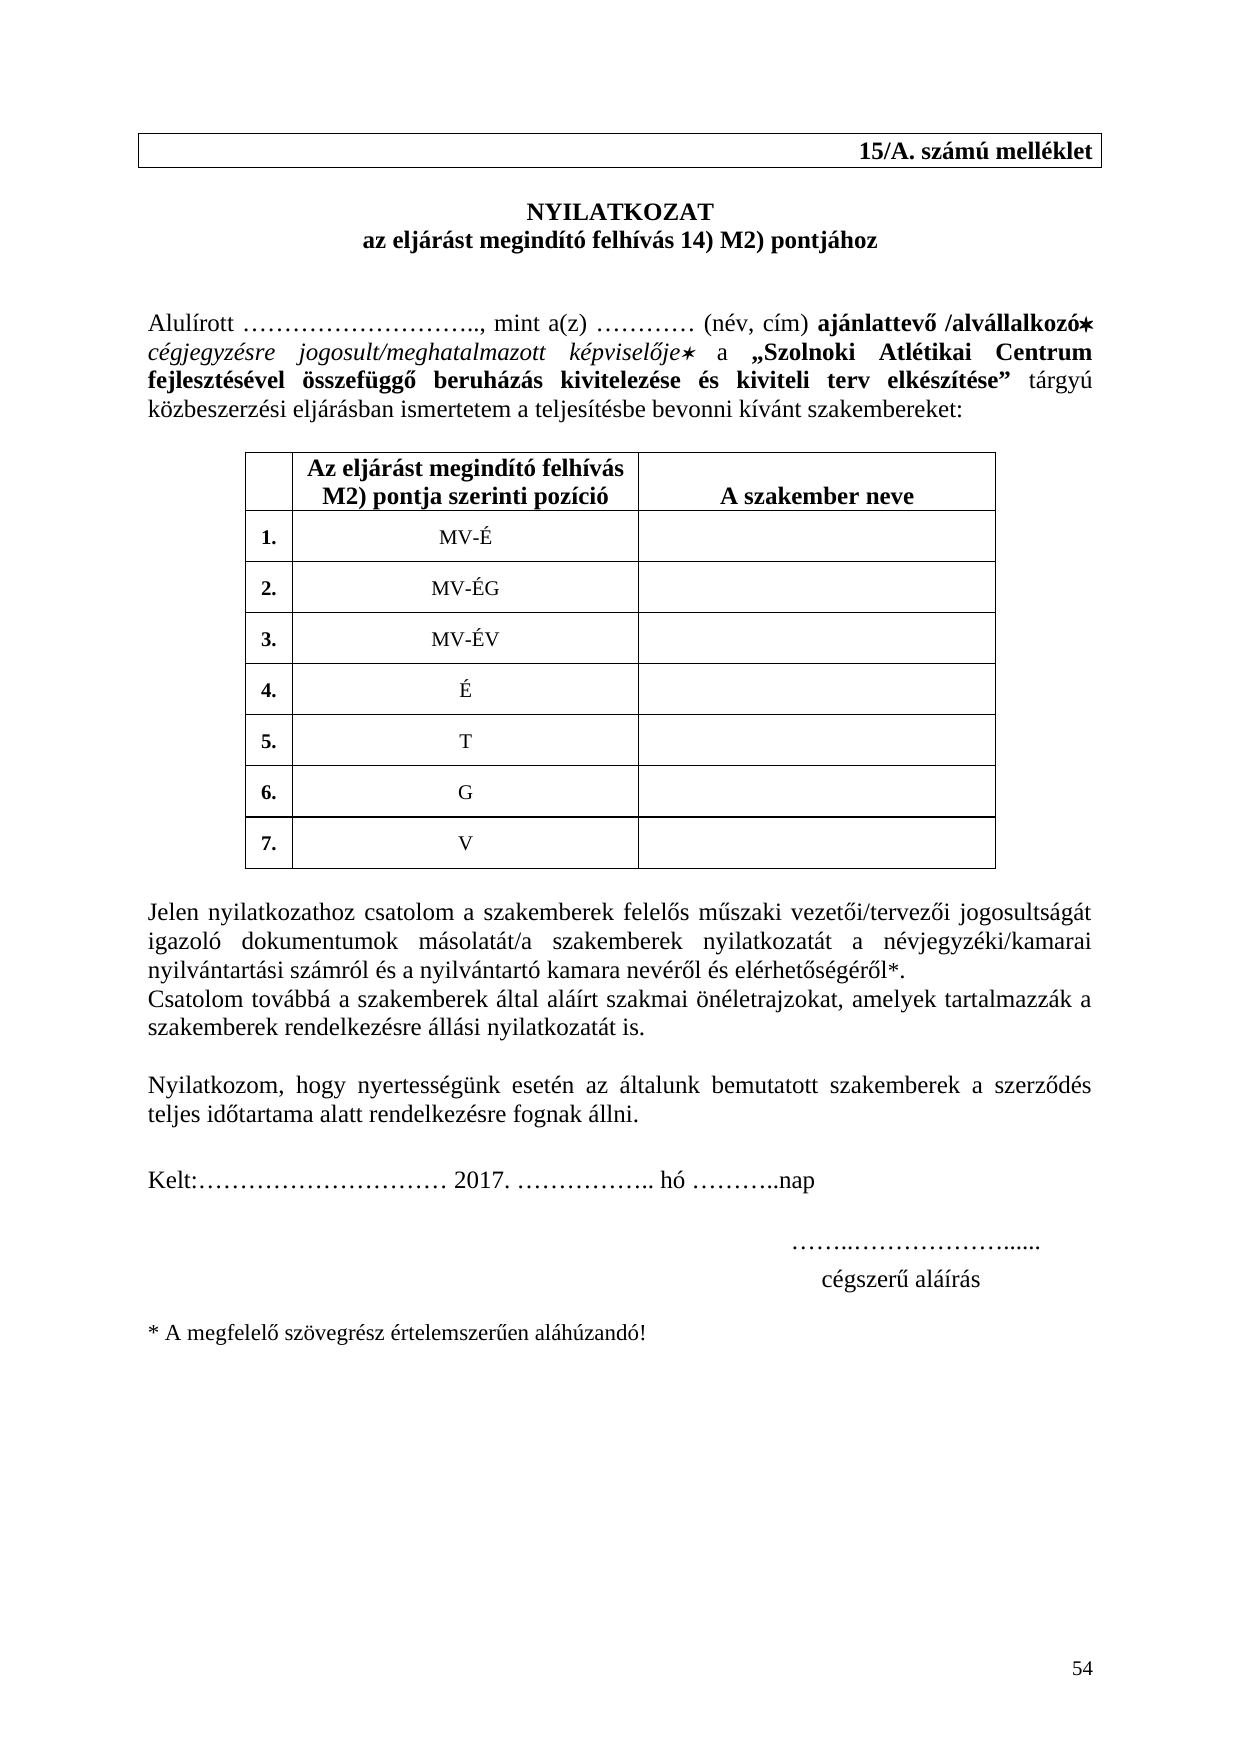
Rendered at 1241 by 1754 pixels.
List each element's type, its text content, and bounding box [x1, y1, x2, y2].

text NYILATKOZAT [148, 197, 1092, 225]
table_cell MV-ÉG [293, 562, 638, 612]
table_cell [639, 613, 995, 663]
text az eljárást megindító felhívás 14) M2) pontjához [148, 225, 1092, 254]
table_cell 5. [246, 715, 292, 765]
table_cell 4. [246, 664, 292, 714]
text Kelt:………………………… 2017. …………….. hó ………..nap [148, 1156, 1092, 1194]
table_header Az eljárást megindító felhívás M2) pontja szerinti pozíció [293, 453, 638, 510]
table_cell 2. [246, 562, 292, 612]
text Nyilatkozom, hogy nyertességünk esetén az általunk bemutatott szakemberek a szerződés teljes időtartama alatt rendelkezésre fognak állni. [148, 1070, 1092, 1127]
text Csatolom továbbá a szakemberek által aláírt szakmai önéletrajzokat, amelyek tartalmazzák a szakemberek rendelkezésre állási nyilatkozatát is. [148, 984, 1092, 1041]
table_cell [639, 715, 995, 765]
table_cell [639, 818, 995, 867]
table_header [246, 453, 292, 510]
list ……..………………...... [148, 1194, 1092, 1255]
table_cell MV-É [293, 511, 638, 561]
text 15/A. számú melléklet [139, 134, 1101, 167]
table_cell [639, 664, 995, 714]
table_cell MV-ÉV [293, 613, 638, 663]
table_cell 7. [246, 818, 292, 867]
text Alulírott ……………………….., mint a(z) ………… (név, cím) ajánlattevő /alvállalkozó cégjegyzésre jogosult/meghatalmazott képviselője a „Szolnoki Atlétikai Centrum fejlesztésével összefüggő beruházás kivitelezése és kiviteli terv elkészítése” tárgyú közbeszerzési eljárásban ismertetem a teljesítésbe bevonni kívánt szakembereket: [148, 308, 1092, 423]
table_cell [639, 511, 995, 561]
text Jelen nyilatkozathoz csatolom a szakemberek felelős műszaki vezetői/tervezői jogosultságát igazoló dokumentumok másolatát/a szakemberek nyilatkozatát a névjegyzéki/kamarai nyilvántartási számról és a nyilvántartó kamara nevéről és elérhetőségéről*. [148, 897, 1092, 984]
table_cell [639, 562, 995, 612]
text * A megfelelő szövegrész értelemszerűen aláhúzandó! [148, 1319, 1092, 1345]
table_cell T [293, 715, 638, 765]
table_cell 1. [246, 511, 292, 561]
table_cell É [293, 664, 638, 714]
table_cell [639, 766, 995, 816]
table_header A szakember neve [639, 453, 995, 510]
table_cell 3. [246, 613, 292, 663]
table_cell 6. [246, 766, 292, 816]
table_header cégszerű aláírás [709, 1255, 1093, 1293]
table_cell G [293, 766, 638, 816]
table_cell V [293, 818, 638, 867]
